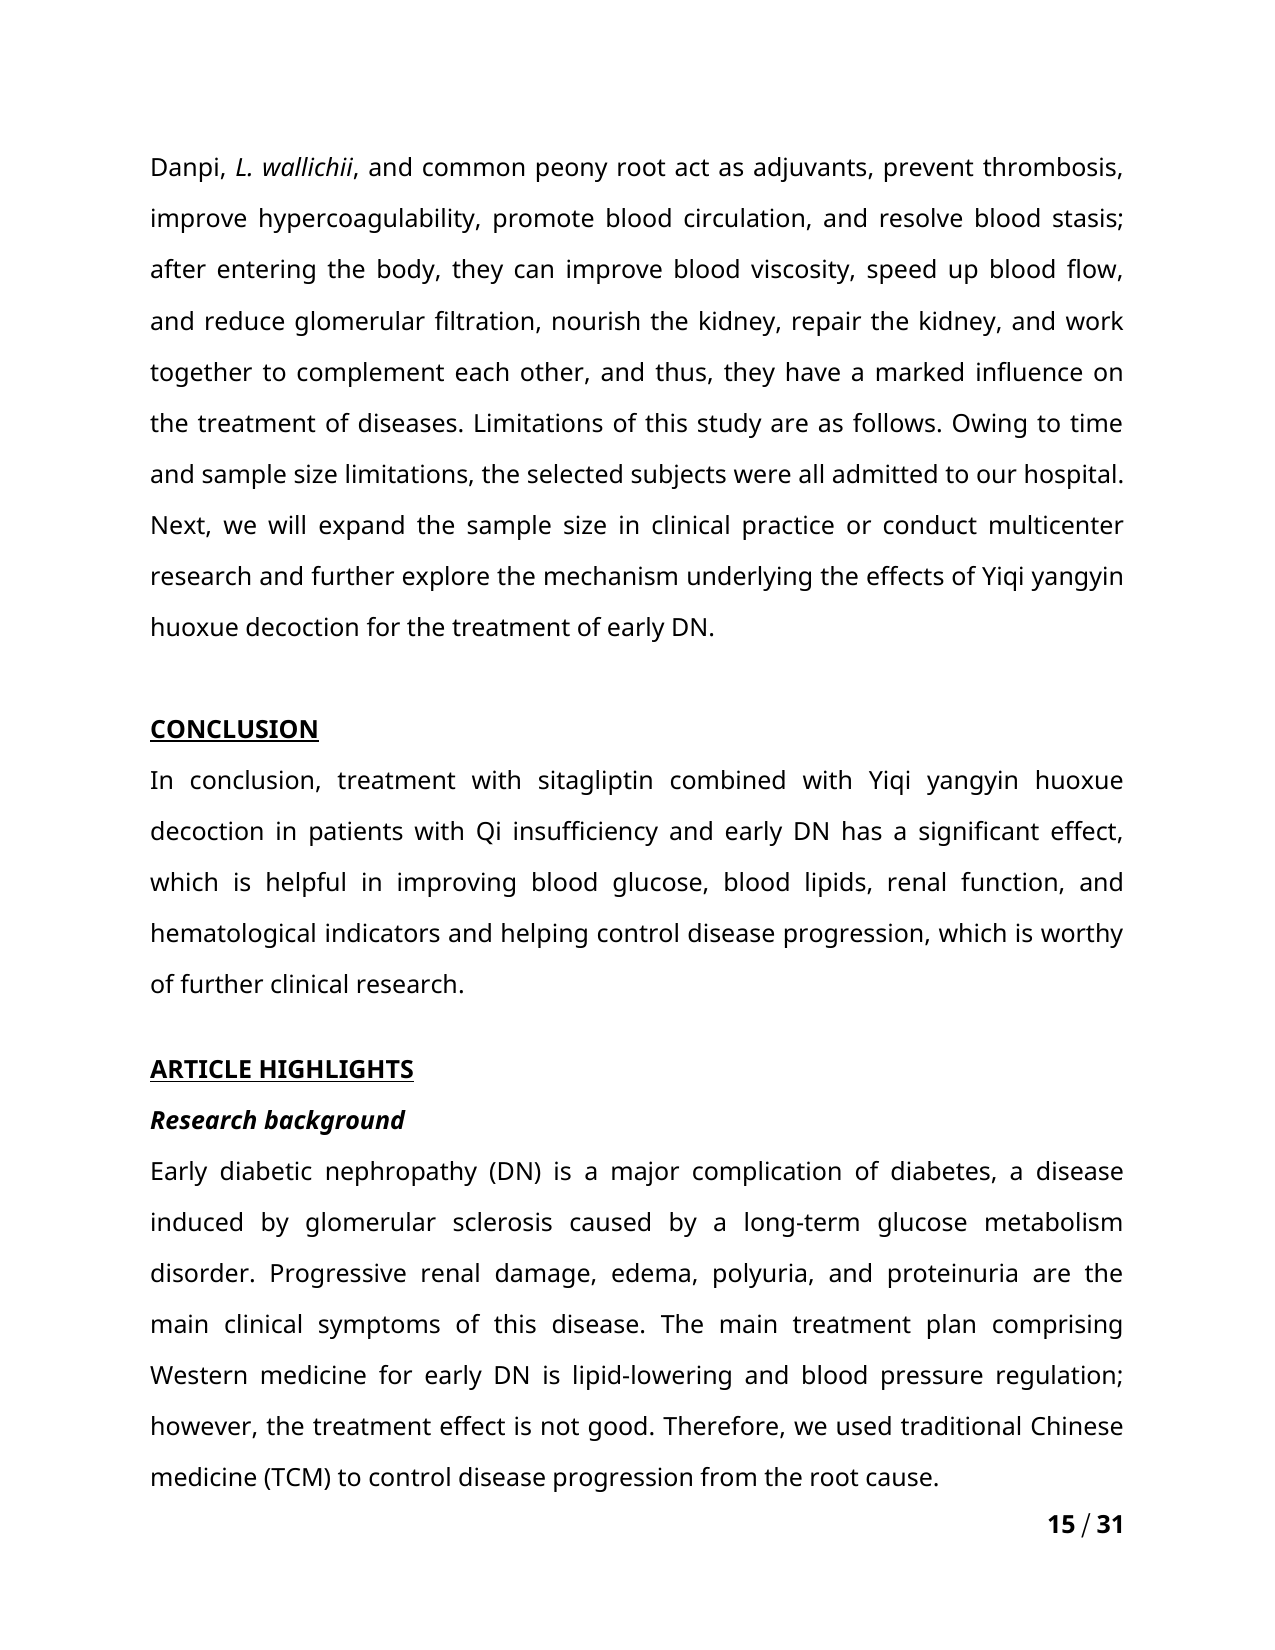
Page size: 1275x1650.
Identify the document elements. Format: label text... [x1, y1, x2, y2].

text In conclusion, treatment with sitagliptin combined with Yiqi yangyin huoxue decoction in patients with Qi insufficiency and early DN has a significant effect, which is helpful in improving blood glucose, blood lipids, renal function, and hematological indicators and helping control disease progression, which is worthy of further clinical research. [150, 762, 1125, 1001]
text CONCLUSION [150, 711, 1125, 746]
text Research background [150, 1103, 1125, 1137]
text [150, 150, 1125, 643]
text ARTICLE HIGHLIGHTS [150, 1052, 1125, 1086]
text Early diabetic nephropathy (DN) is a major complication of diabetes, a disease induced by glomerular sclerosis caused by a long-term glucose metabolism disorder. Progressive renal damage, edema, polyuria, and proteinuria are the main clinical symptoms of this disease. The main treatment plan comprising Western medicine for early DN is lipid-lowering and blood pressure regulation; however, the treatment effect is not good. Therefore, we used traditional Chinese medicine (TCM) to control disease progression from the root cause. [150, 1154, 1125, 1494]
